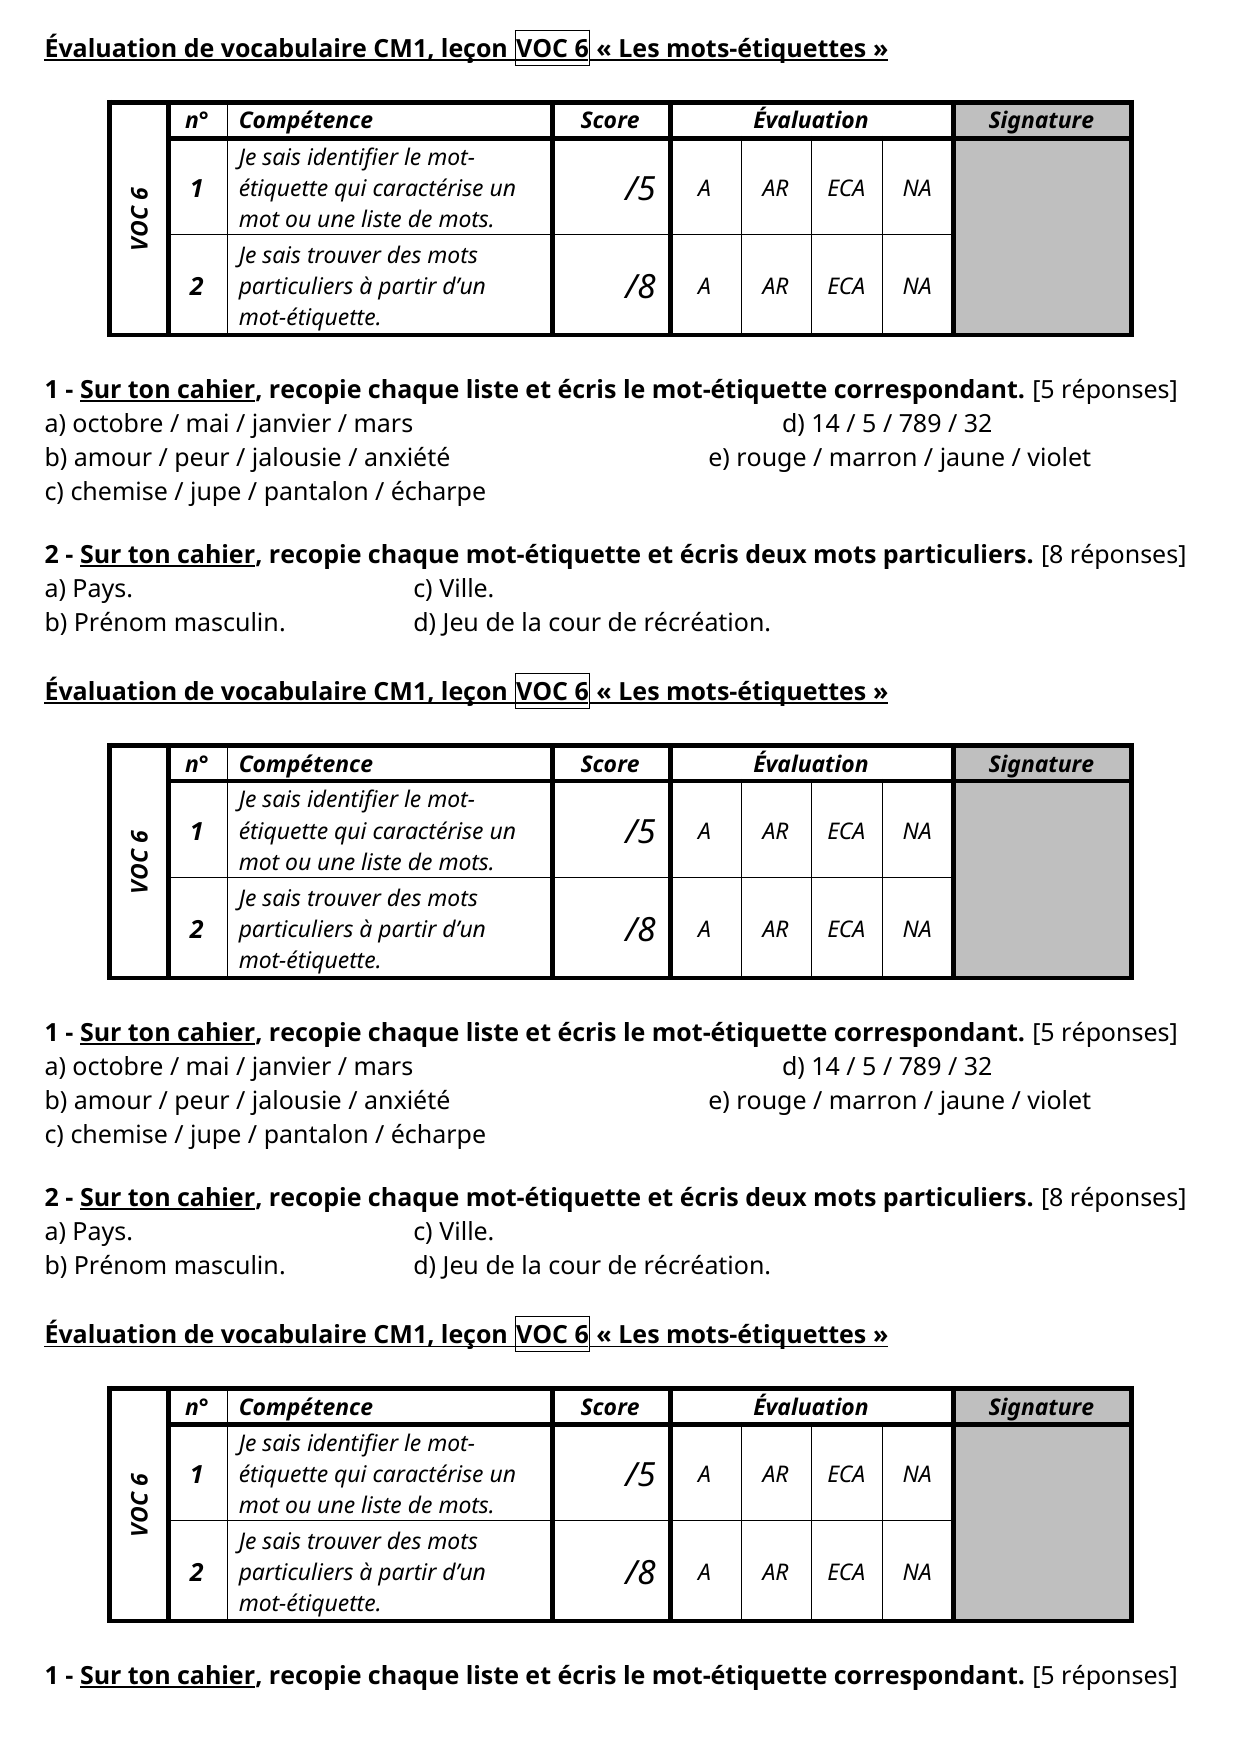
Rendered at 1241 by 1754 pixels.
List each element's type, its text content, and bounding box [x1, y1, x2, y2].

table_cell Je sais identifier le mot-étiquette qui caractérise un mot ou une liste de mots. [228, 783, 550, 877]
table_header Compétence [228, 1391, 550, 1422]
table_cell A [673, 1521, 741, 1619]
table_header Compétence [228, 748, 550, 779]
text b) Prénom masculin. d) Jeu de la cour de récréation. [44, 1247, 1196, 1282]
table_cell NA [883, 235, 951, 333]
table_cell Je sais identifier le mot-étiquette qui caractérise un mot ou une liste de mots. [228, 1427, 550, 1520]
table_header n° [171, 1391, 227, 1422]
table_header n° [171, 748, 227, 779]
table_cell ECA [812, 141, 882, 234]
text 2 - Sur ton cahier, recopie chaque mot-étiquette et écris deux mots particuliers. [8 réponses] [44, 1179, 1196, 1213]
table_cell ECA [812, 878, 882, 976]
table_cell /8 [555, 1521, 668, 1619]
table_cell 1 [171, 141, 227, 234]
table_cell A [673, 235, 741, 333]
table_cell AR [742, 1521, 811, 1619]
table_cell ECA [812, 1521, 882, 1619]
table_header n° [171, 105, 227, 136]
text 1 - Sur ton cahier, recopie chaque liste et écris le mot-étiquette correspondant. [5 réponses] [44, 1014, 1196, 1048]
table_cell AR [742, 1427, 811, 1520]
table_cell /8 [555, 235, 668, 333]
text b) amour / peur / jalousie / anxiété e) rouge / marron / jaune / violet [44, 1082, 1196, 1117]
table_cell A [673, 878, 741, 976]
table_cell A [673, 141, 741, 234]
table_header Score [555, 105, 668, 136]
table_cell AR [742, 783, 811, 877]
table_cell 2 [171, 878, 227, 976]
text 2 - Sur ton cahier, recopie chaque mot-étiquette et écris deux mots particuliers. [8 réponses] [44, 536, 1196, 570]
table_header VOC 6 [112, 105, 166, 333]
table_header Évaluation [673, 748, 951, 779]
table_cell AR [742, 235, 811, 333]
table_cell [956, 783, 1129, 976]
table_cell /5 [555, 1427, 668, 1520]
table_cell /8 [555, 878, 668, 976]
table_cell /5 [555, 141, 668, 234]
table_cell /5 [555, 783, 668, 877]
table_cell [956, 1427, 1129, 1619]
table_cell 2 [171, 235, 227, 333]
table_cell NA [883, 141, 951, 234]
table_cell AR [742, 878, 811, 976]
table_header Signature [956, 748, 1129, 779]
table_cell 1 [171, 1427, 227, 1520]
text Évaluation de vocabulaire CM1, leçon VOC 6 « Les mots-étiquettes » [590, 29, 1196, 66]
table_header Signature [956, 105, 1129, 136]
table_header VOC 6 [112, 1391, 166, 1619]
text b) amour / peur / jalousie / anxiété e) rouge / marron / jaune / violet [44, 439, 1196, 473]
table_cell A [673, 783, 741, 877]
table_cell Je sais trouver des mots particuliers à partir d’un mot-étiquette. [228, 235, 550, 333]
text 1 - Sur ton cahier, recopie chaque liste et écris le mot-étiquette correspondant. [5 réponses] [44, 1657, 1196, 1691]
table_cell A [673, 1427, 741, 1520]
text Évaluation de vocabulaire CM1, leçon VOC 6 « Les mots-étiquettes » [590, 1316, 1196, 1352]
table_cell Je sais trouver des mots particuliers à partir d’un mot-étiquette. [228, 878, 550, 976]
table_header Évaluation [673, 1391, 951, 1422]
table_header Score [555, 748, 668, 779]
text a) octobre / mai / janvier / mars d) 14 / 5 / 789 / 32 [44, 1048, 1196, 1082]
table_cell 2 [171, 1521, 227, 1619]
table_cell ECA [812, 235, 882, 333]
text a) Pays. c) Ville. [44, 570, 1196, 604]
table_cell NA [883, 878, 951, 976]
text b) Prénom masculin. d) Jeu de la cour de récréation. [44, 604, 1196, 638]
table_header Compétence [228, 105, 550, 136]
table_cell [956, 141, 1129, 333]
table_cell ECA [812, 783, 882, 877]
table_header Score [555, 1391, 668, 1422]
table_header VOC 6 [112, 748, 166, 976]
table_cell NA [883, 1521, 951, 1619]
table_cell AR [742, 141, 811, 234]
table_cell Je sais identifier le mot-étiquette qui caractérise un mot ou une liste de mots. [228, 141, 550, 234]
text Évaluation de vocabulaire CM1, leçon VOC 6 « Les mots-étiquettes » [590, 673, 1196, 709]
text Évaluation de vocabulaire CM1, leçon VOC 6 « Les mots-étiquettes » [44, 1316, 515, 1346]
table_cell 1 [171, 783, 227, 877]
table_header Signature [956, 1391, 1129, 1422]
text c) chemise / jupe / pantalon / écharpe [44, 1117, 1196, 1151]
table_cell ECA [812, 1427, 882, 1520]
table_cell Je sais trouver des mots particuliers à partir d’un mot-étiquette. [228, 1521, 550, 1619]
text Évaluation de vocabulaire CM1, leçon VOC 6 « Les mots-étiquettes » [44, 673, 515, 702]
text a) Pays. c) Ville. [44, 1213, 1196, 1247]
text 1 - Sur ton cahier, recopie chaque liste et écris le mot-étiquette correspondant. [5 réponses] [44, 371, 1196, 405]
text c) chemise / jupe / pantalon / écharpe [44, 473, 1196, 508]
table_cell NA [883, 1427, 951, 1520]
table_header Évaluation [673, 105, 951, 136]
text Évaluation de vocabulaire CM1, leçon VOC 6 « Les mots-étiquettes » [44, 29, 589, 59]
table_cell NA [883, 783, 951, 877]
text a) octobre / mai / janvier / mars d) 14 / 5 / 789 / 32 [44, 405, 1196, 439]
